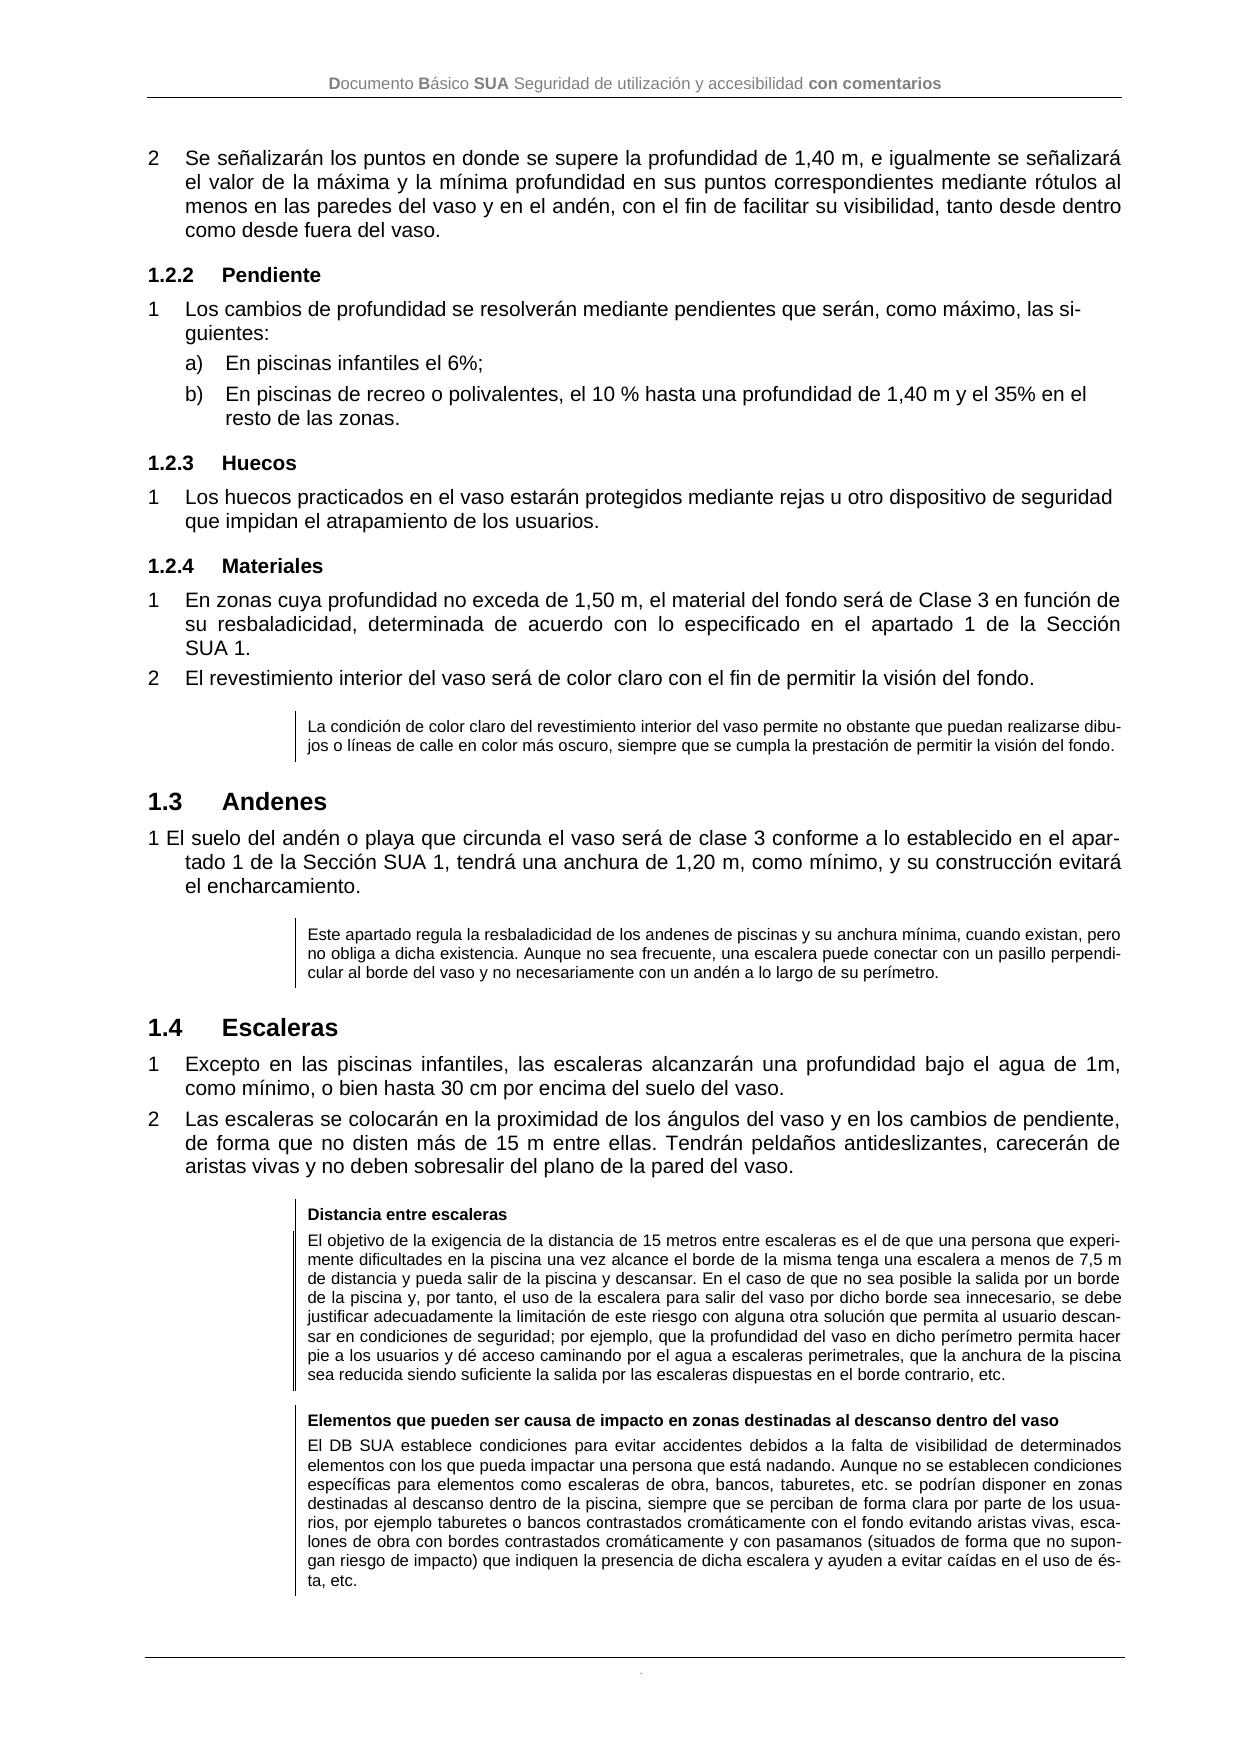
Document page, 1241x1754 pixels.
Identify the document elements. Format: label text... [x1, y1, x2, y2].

list En piscinas infantiles el 6%; [185, 351, 1142, 375]
text El objetivo de la exigencia de la distancia de 15 metros entre escaleras es el de que una persona que experi- mente dificultades en la piscina una vez alcance el borde de la misma tenga una escalera a menos de 7,5 m de distancia y pueda salir de la piscina y descansar. En el caso de que no sea posible la salida por un borde de la piscina y, por tanto, el uso de la escalera para salir del vaso por dicho borde sea innecesario, se debe justificar adecuadamente la limitación de este riesgo con alguna otra solución que permita al usuario descan- sar en condiciones de seguridad; por ejemplo, que la profundidad del vaso en dicho perímetro permita hacer pie a los usuarios y dé acceso caminando por el agua a escaleras perimetrales, que la anchura de la piscina sea reducida siendo suficiente la salida por las escaleras dispuestas en el borde contrario, etc. [307, 1231, 1122, 1384]
list Las escaleras se colocarán en la proximidad de los ángulos del vaso y en los cambios de pendiente, de forma que no disten más de 15 m entre ellas. Tendrán peldaños antideslizantes, carecerán de aristas vivas y no deben sobresalir del plano de la pared del vaso. [148, 1106, 1122, 1178]
list Pendiente [148, 263, 1142, 287]
subtitle Elementos que pueden ser causa de impacto en zonas destinadas al descanso dentro del vaso [307, 1411, 1142, 1430]
text La condición de color claro del revestimiento interior del vaso permite no obstante que puedan realizarse dibu- jos o líneas de calle en color más oscuro, siempre que se cumpla la prestación de permitir la visión del fondo. [307, 717, 1123, 755]
text Este apartado regula la resbaladicidad de los andenes de piscinas y su anchura mínima, cuando existan, pero no obliga a dicha existencia. Aunque no sea frecuente, una escalera puede conectar con un pasillo perpendi- cular al borde del vaso y no necesariamente con un andén a lo largo de su perímetro. [307, 924, 1122, 982]
subtitle 1 El suelo del andén o playa que circunda el vaso será de clase 3 conforme a lo establecido en el apar- tado 1 de la Sección SUA 1, tendrá una anchura de 1,20 m, como mínimo, y su construcción evitará el encharcamiento. [148, 826, 1123, 897]
text 1 Los huecos practicados en el vaso estarán protegidos mediante rejas u otro dispositivo de seguridad que impidan el atrapamiento de los usuarios. [148, 485, 1118, 533]
list En zonas cuya profundidad no exceda de 1,50 m, el material del fondo será de Clase 3 en función de su resbaladicidad, determinada de acuerdo con lo especificado en el apartado 1 de la Sección SUA 1. [148, 588, 1123, 660]
text El DB SUA establece condiciones para evitar accidentes debidos a la falta de visibilidad de determinados elementos con los que pueda impactar una persona que está nadando. Aunque no se establecen condiciones específicas para elementos como escaleras de obra, bancos, taburetes, etc. se podrían disponer en zonas destinadas al descanso dentro de la piscina, siempre que se perciban de forma clara por parte de los usua- rios, por ejemplo taburetes o bancos contrastados cromáticamente con el fondo evitando aristas vivas, esca- lones de obra con bordes contrastados cromáticamente y con pasamanos (situados de forma que no supon- gan riesgo de impacto) que indiquen la presencia de dicha escalera y ayuden a evitar caídas en el uso de és- ta, etc. [307, 1436, 1122, 1589]
text 1 Los cambios de profundidad se resolverán mediante pendientes que serán, como máximo, las si- guientes: [148, 297, 1093, 345]
subtitle Andenes [148, 787, 1142, 815]
subtitle Distancia entre escaleras [307, 1205, 1142, 1224]
list En piscinas de recreo o polivalentes, el 10 % hasta una profundidad de 1,40 m y el 35% en el resto de las zonas. [185, 382, 1122, 429]
list Materiales [148, 554, 1142, 578]
list Huecos [148, 450, 1142, 474]
list El revestimiento interior del vaso será de color claro con el fin de permitir la visión del fondo. [148, 666, 1142, 690]
list Se señalizarán los puntos en donde se supere la profundidad de 1,40 m, e igualmente se señalizará el valor de la máxima y la mínima profundidad en sus puntos correspondientes mediante rótulos al menos en las paredes del vaso y en el andén, con el fin de facilitar su visibilidad, tanto desde dentro como desde fuera del vaso. [148, 146, 1123, 242]
subtitle Excepto en las piscinas infantiles, las escaleras alcanzarán una profundidad bajo el agua de 1m, como mínimo, o bien hasta 30 cm por encima del suelo del vaso. [148, 1052, 1122, 1100]
subtitle Escaleras [148, 1013, 1142, 1042]
